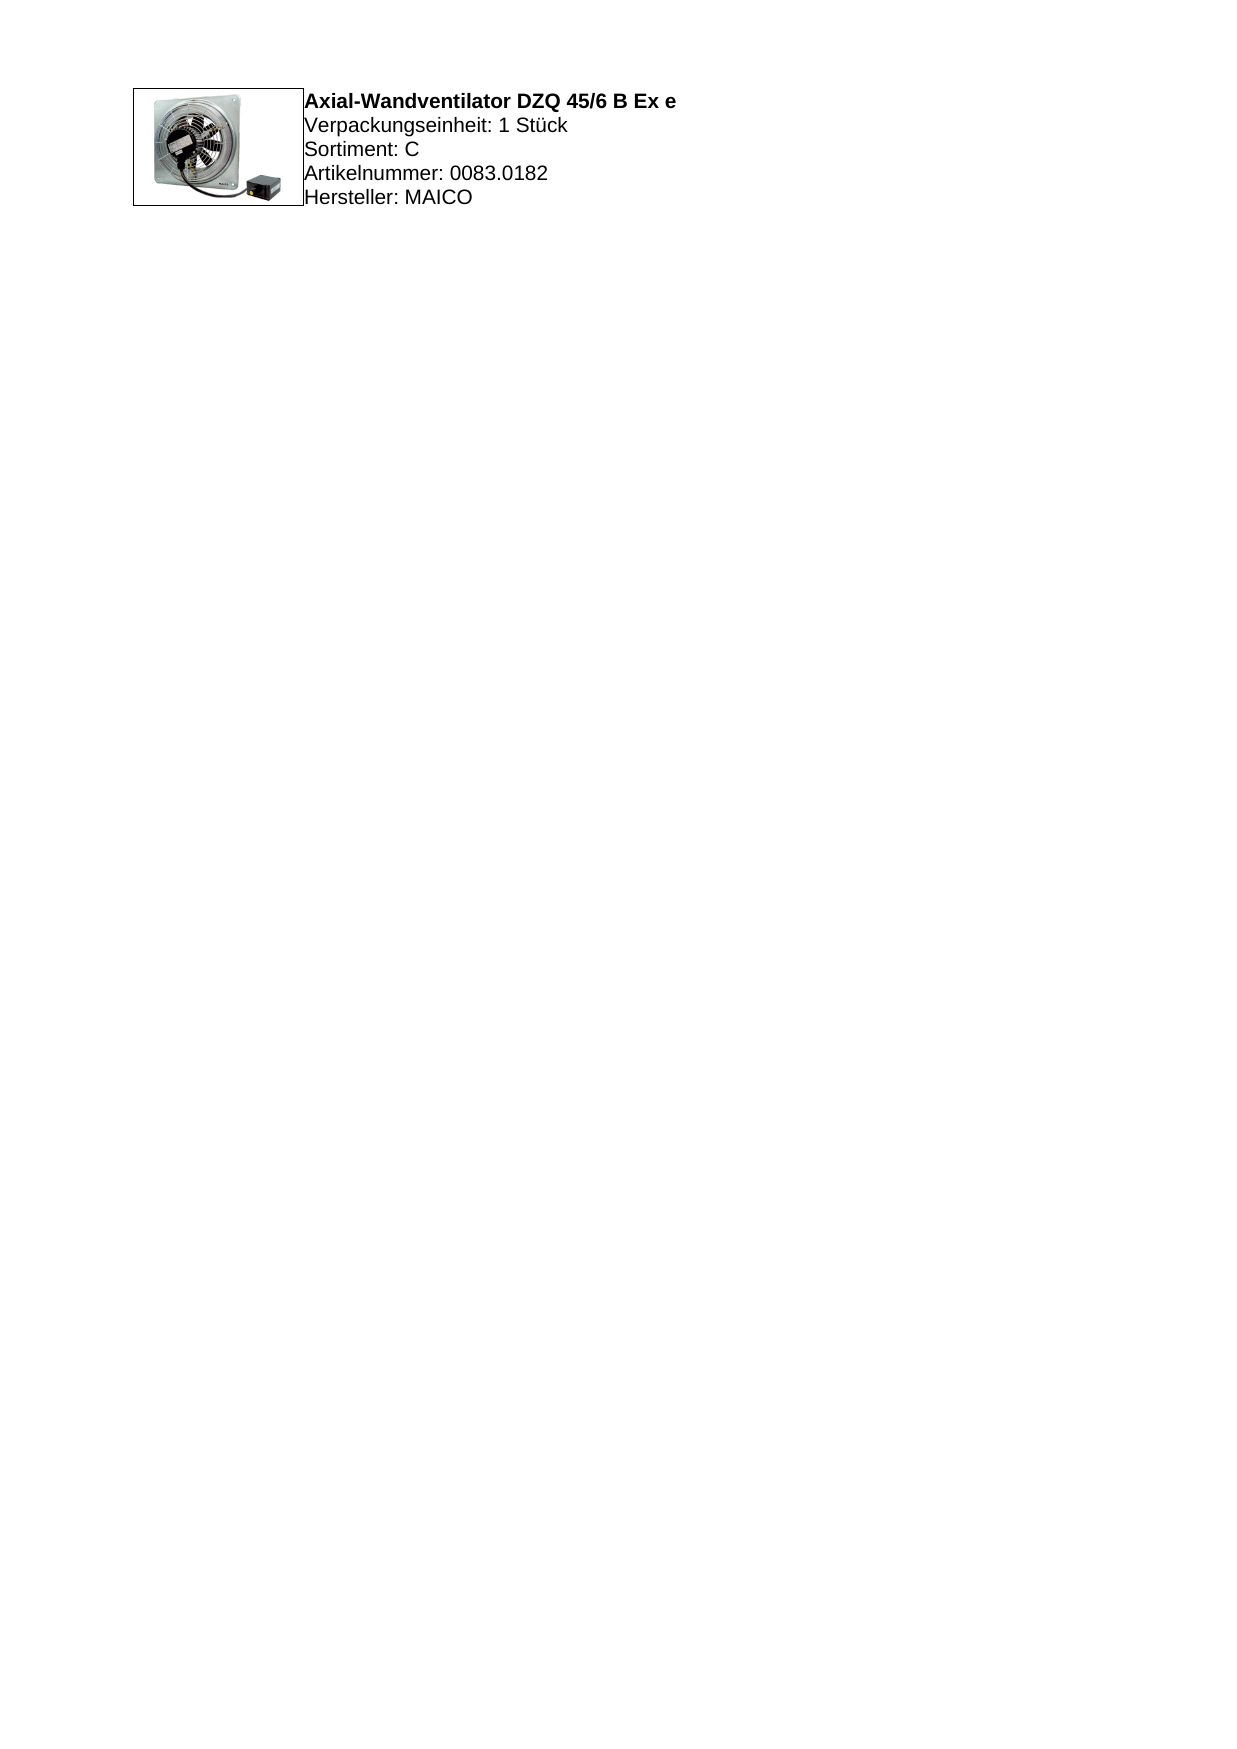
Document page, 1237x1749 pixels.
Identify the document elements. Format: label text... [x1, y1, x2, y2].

picture [134, 89, 303, 205]
text Axial-Wandventilator DZQ 45/6 B Ex eVerpackungseinheit: 1 StückSortiment: C Artikelnummer: 0083.0182Hersteller: MAICO [133, 89, 1148, 208]
